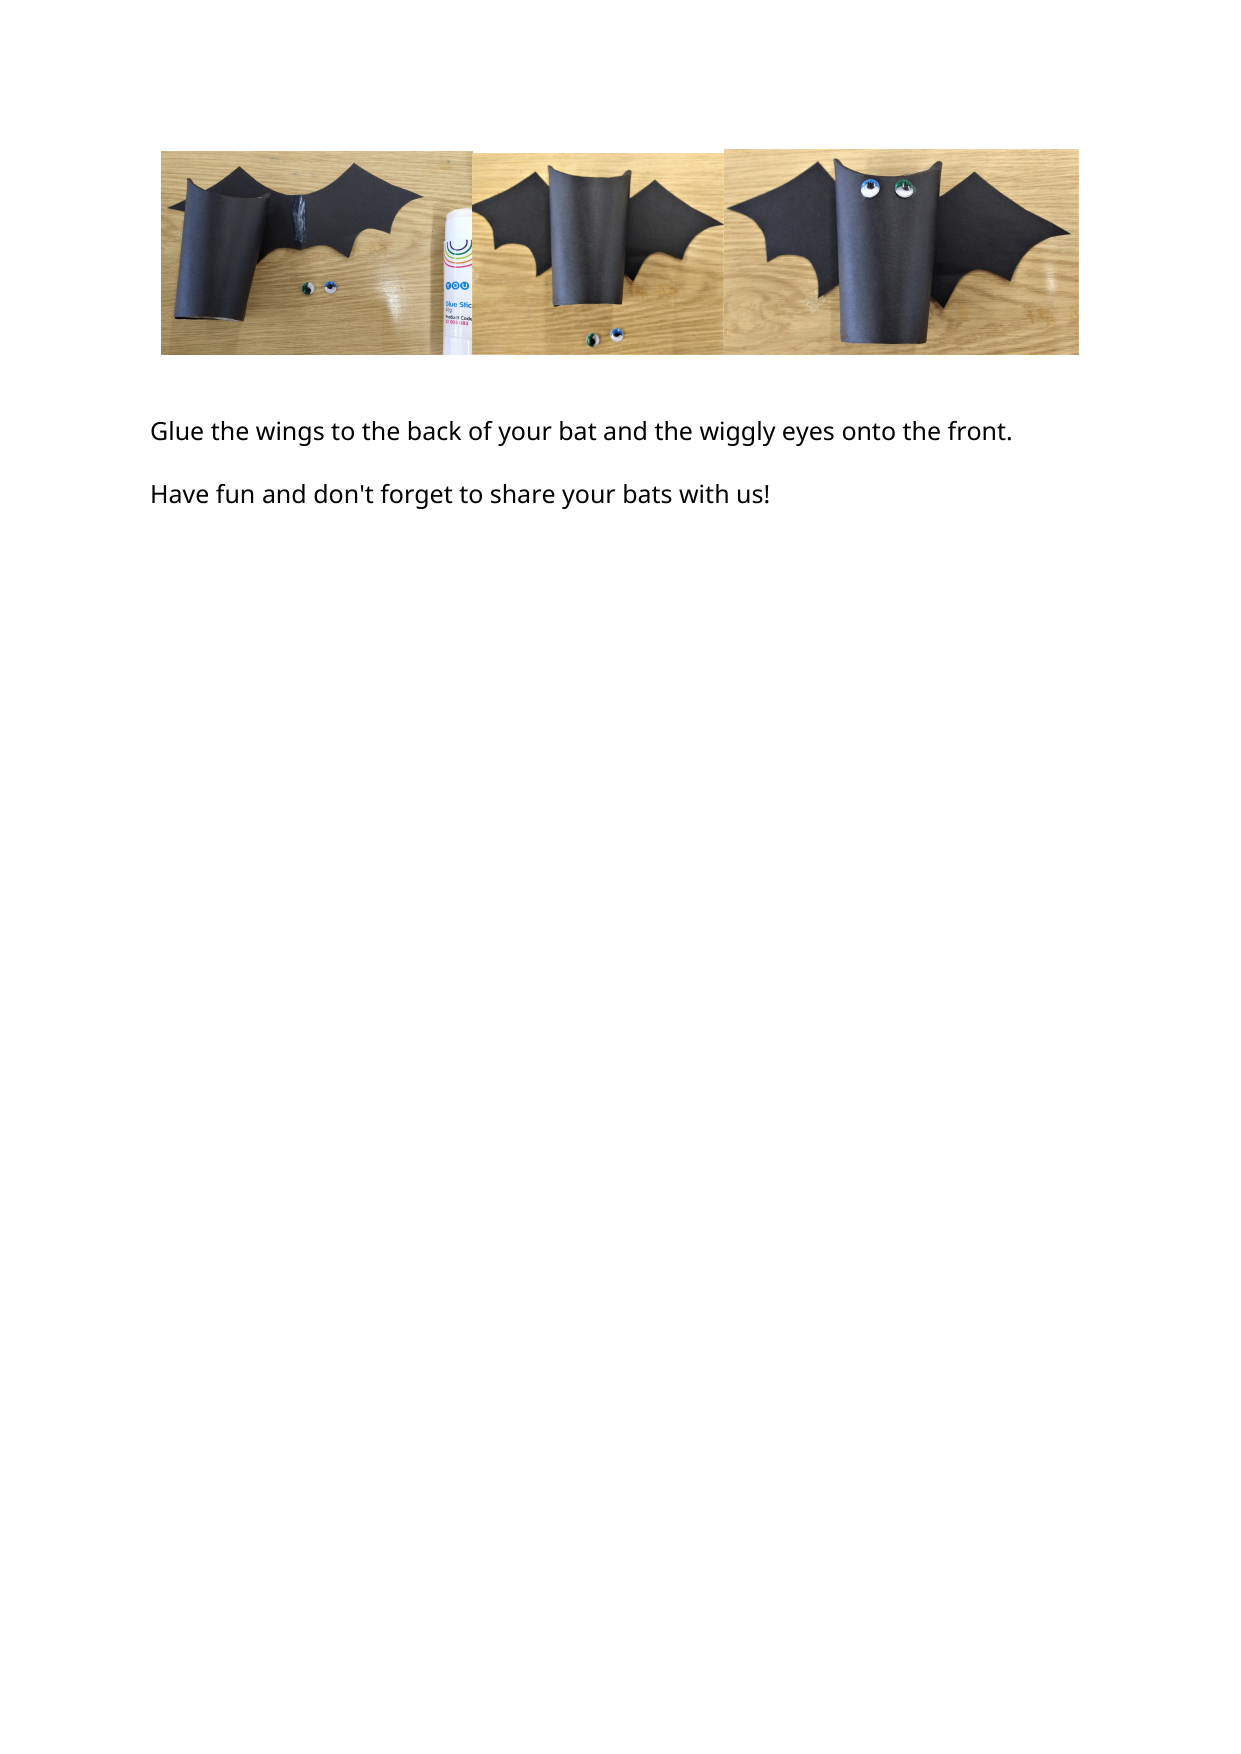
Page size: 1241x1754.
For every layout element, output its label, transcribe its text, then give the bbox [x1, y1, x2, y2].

text Glue the wings to the back of your bat and the wiggly eyes onto the front. [150, 413, 1090, 447]
picture [161, 149, 1079, 355]
text Have fun and don't forget to share your bats with us! [150, 476, 1090, 510]
